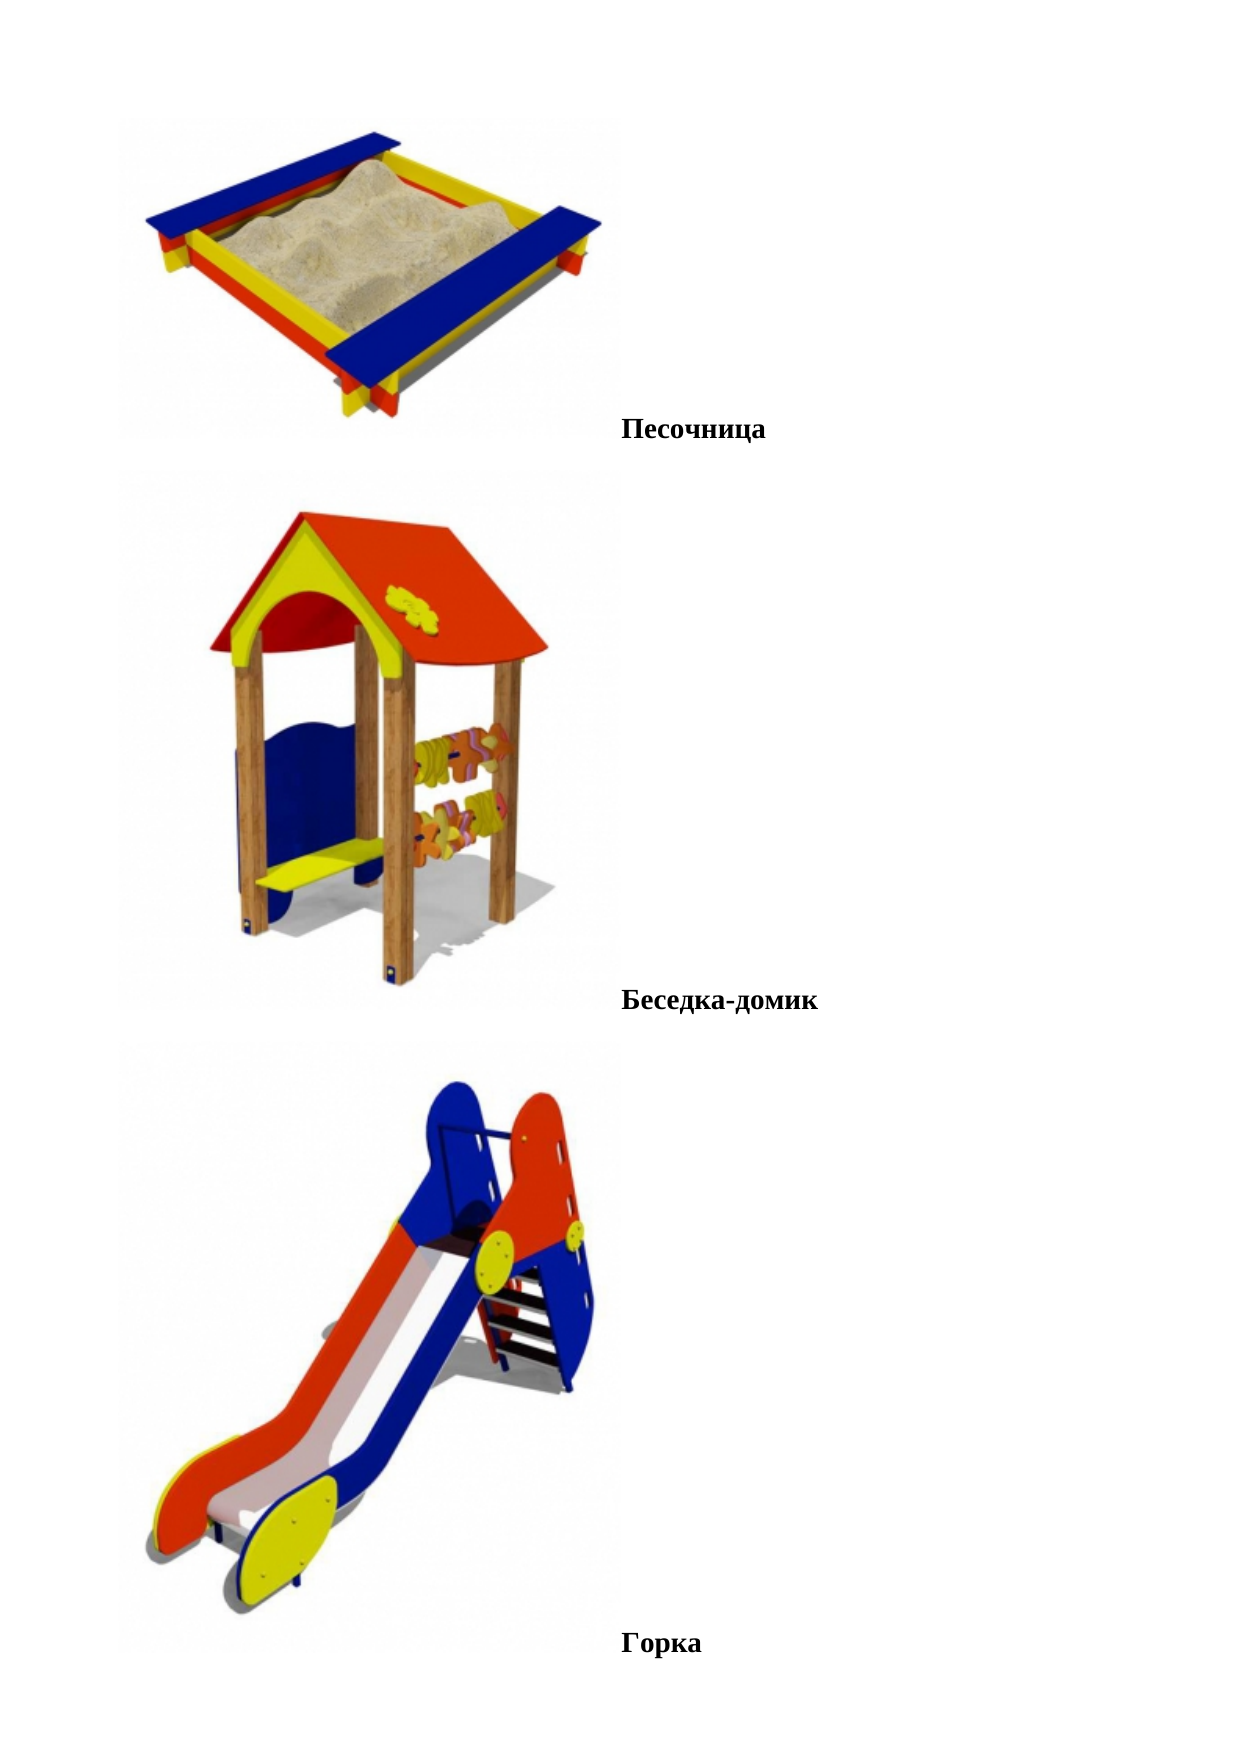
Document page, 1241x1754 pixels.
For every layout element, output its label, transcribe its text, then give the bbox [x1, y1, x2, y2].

picture [118, 1041, 622, 1653]
picture [118, 118, 622, 439]
picture [118, 470, 622, 1010]
